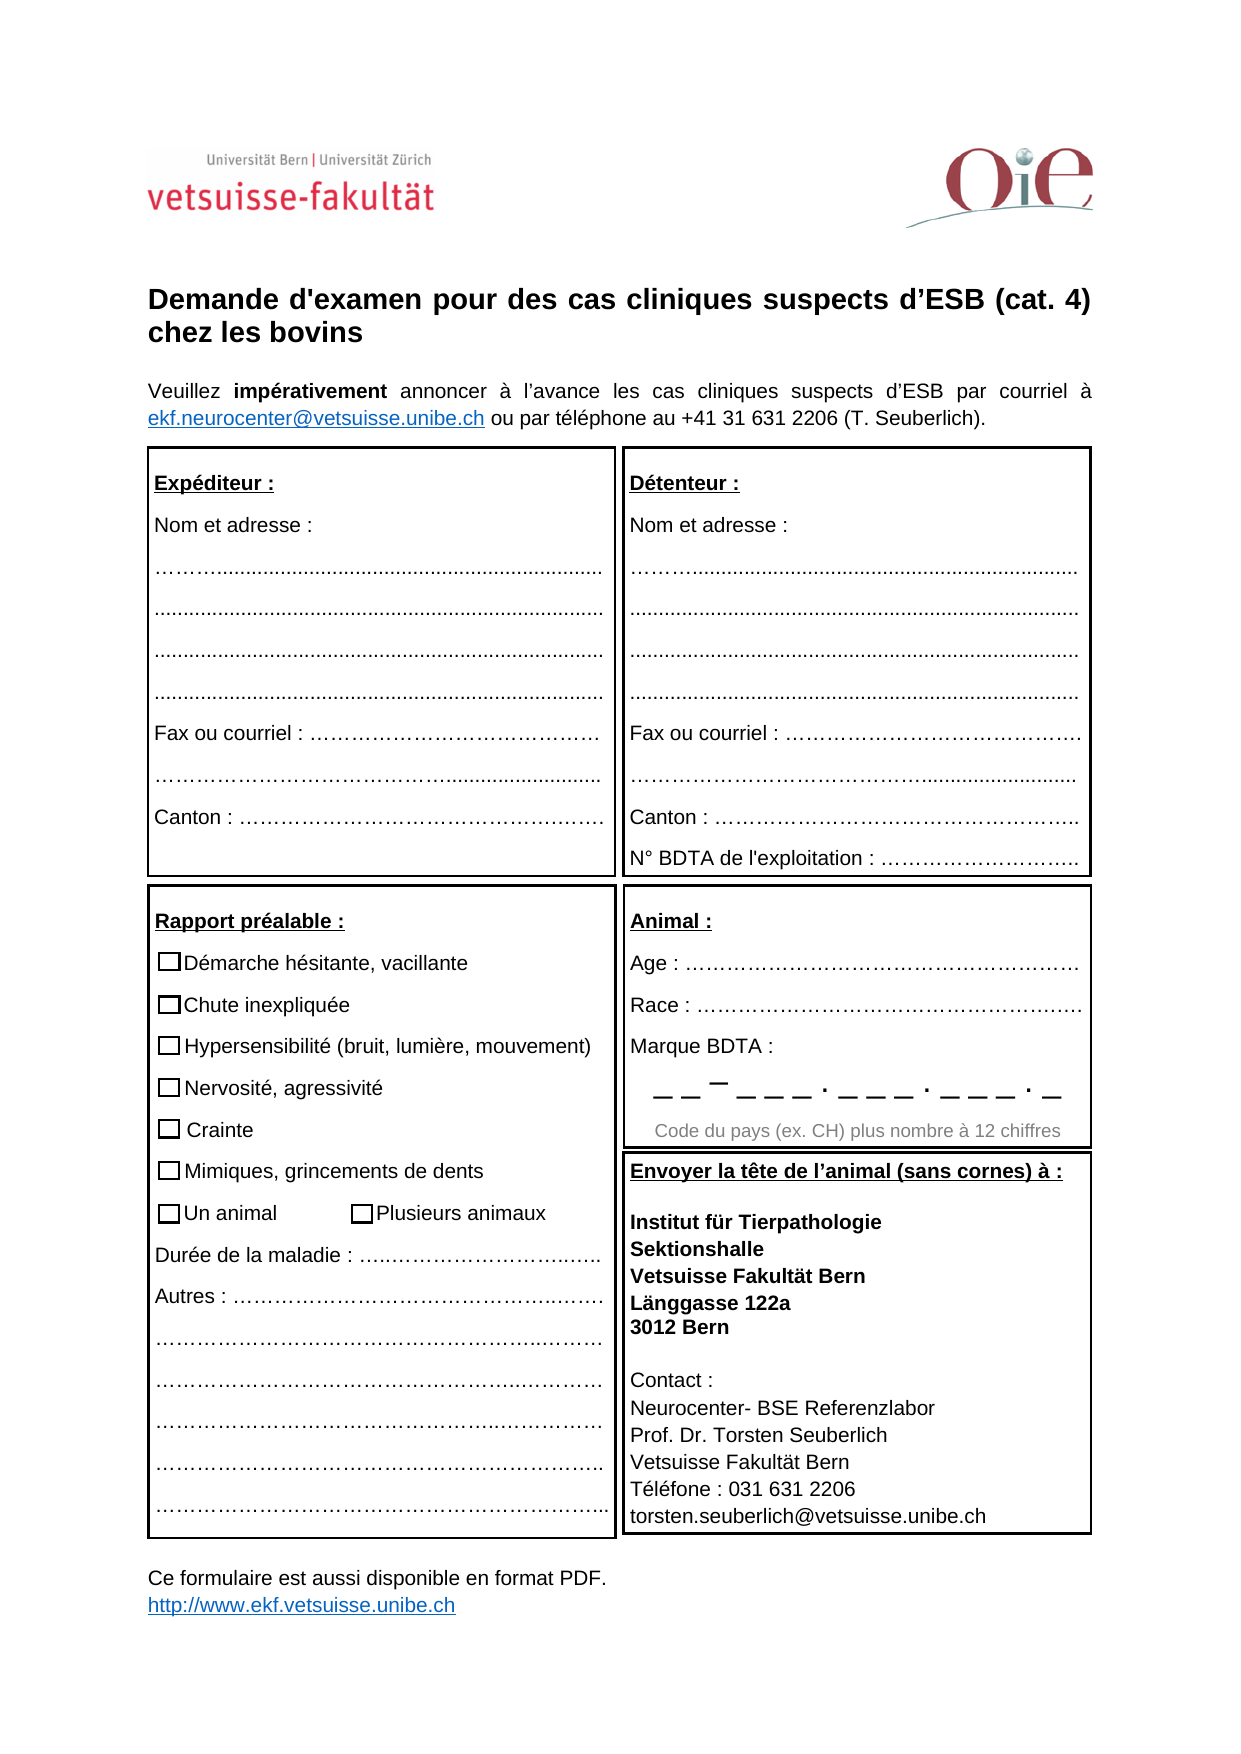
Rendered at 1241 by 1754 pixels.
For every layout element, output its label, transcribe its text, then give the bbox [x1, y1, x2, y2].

picture [147, 149, 435, 215]
text http://www.ekf.vetsuisse.unibe.ch [148, 1589, 1093, 1617]
text Demande d'examen pour des cas cliniques suspects d’ESB (cat. 4) chez les bovins [148, 282, 1093, 349]
text Ce formulaire est aussi disponible en format PDF. [148, 1562, 1093, 1589]
text Veuillez impérativement annoncer à l’avance les cas cliniques suspects d’ESB par courriel à ekf.neurocenter@vetsuisse.unibe.ch ou par téléphone au +41 31 631 2206 (T. Seuberlich). [148, 376, 1093, 430]
picture [906, 148, 1093, 228]
